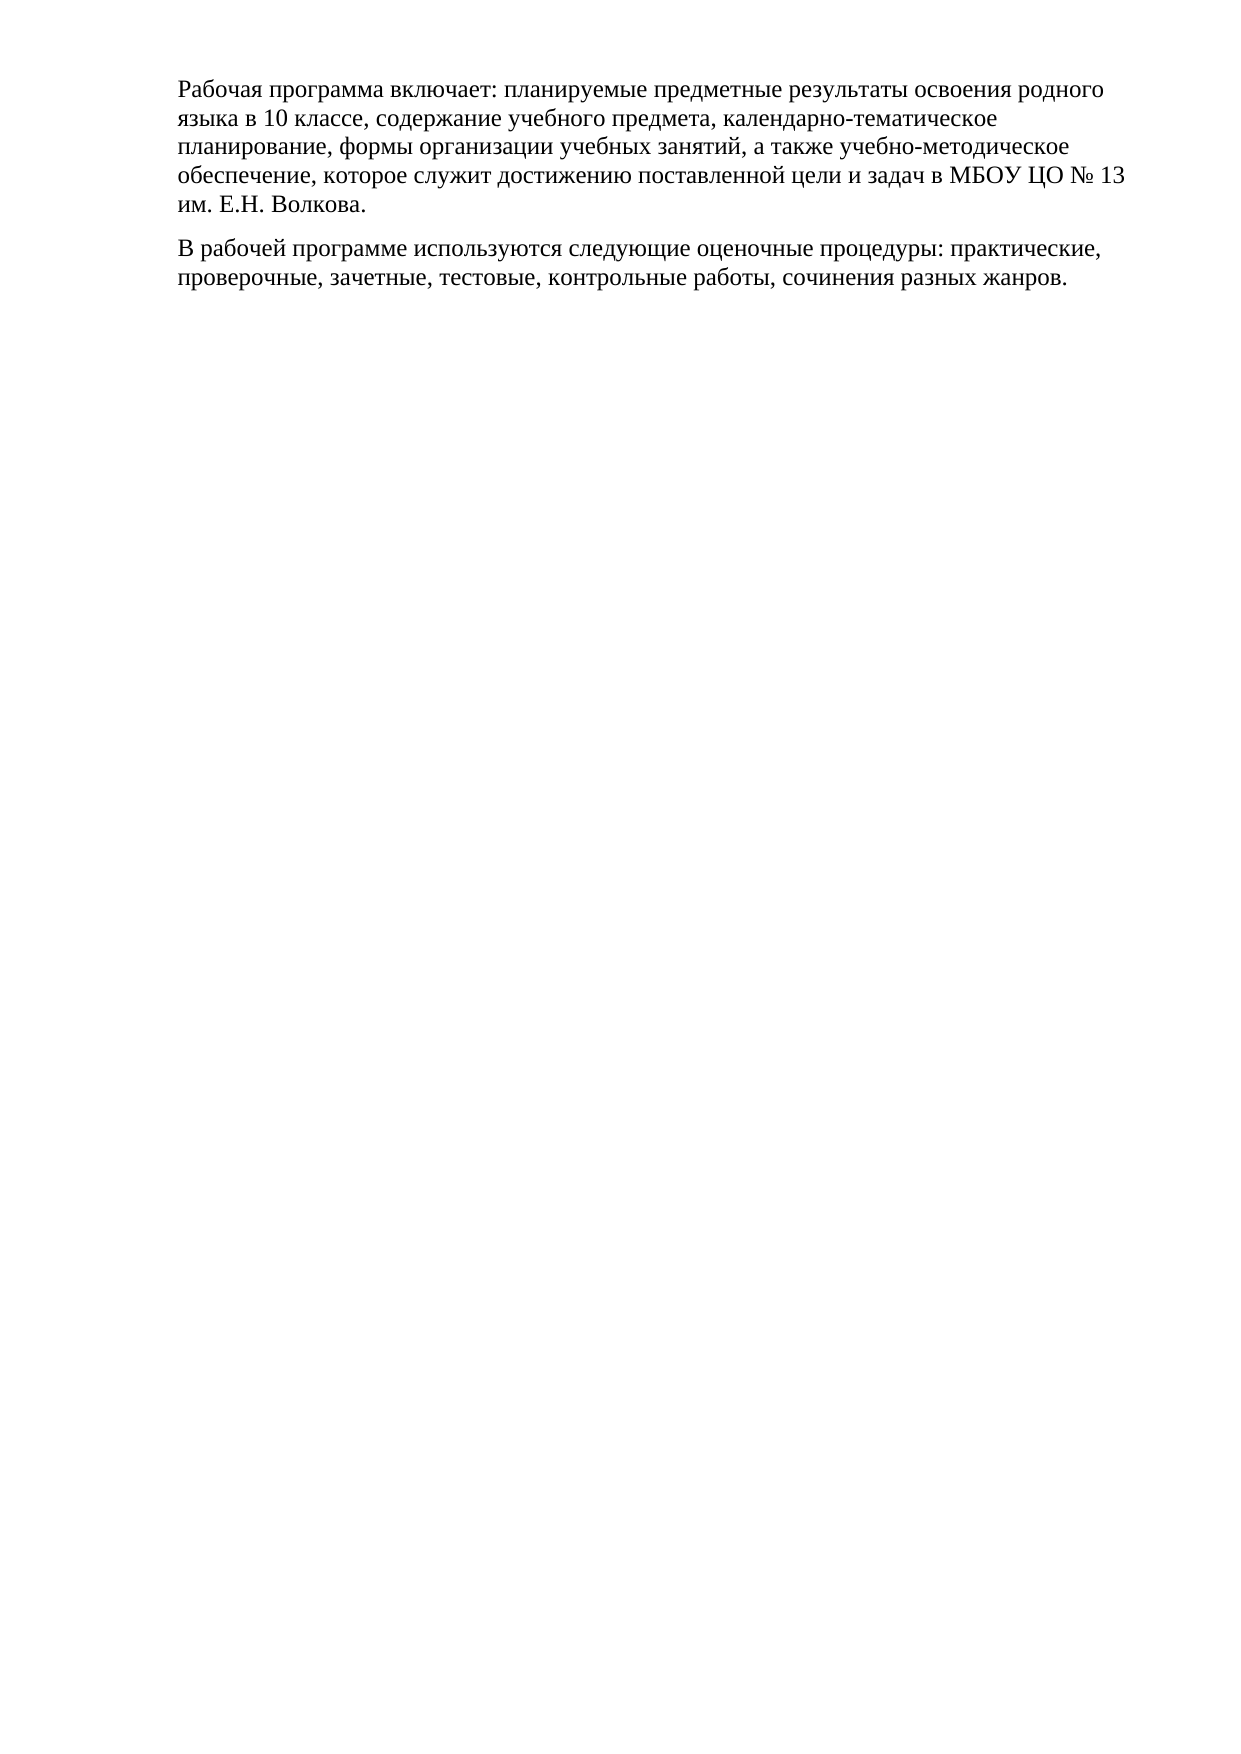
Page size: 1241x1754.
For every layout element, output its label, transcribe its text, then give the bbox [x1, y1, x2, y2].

text Рабочая программа включает: планируемые предметные результаты освоения родного языка в 10 классе, содержание учебного предмета, календарно-тематическое планирование, формы организации учебных занятий, а также учебно-методическое обеспечение, которое служит достижению поставленной цели и задач в МБОУ ЦО № 13 им. Е.Н. Волкова. [177, 74, 1152, 218]
text В рабочей программе используются следующие оценочные процедуры: практические, проверочные, зачетные, тестовые, контрольные работы, сочинения разных жанров. [177, 233, 1152, 291]
